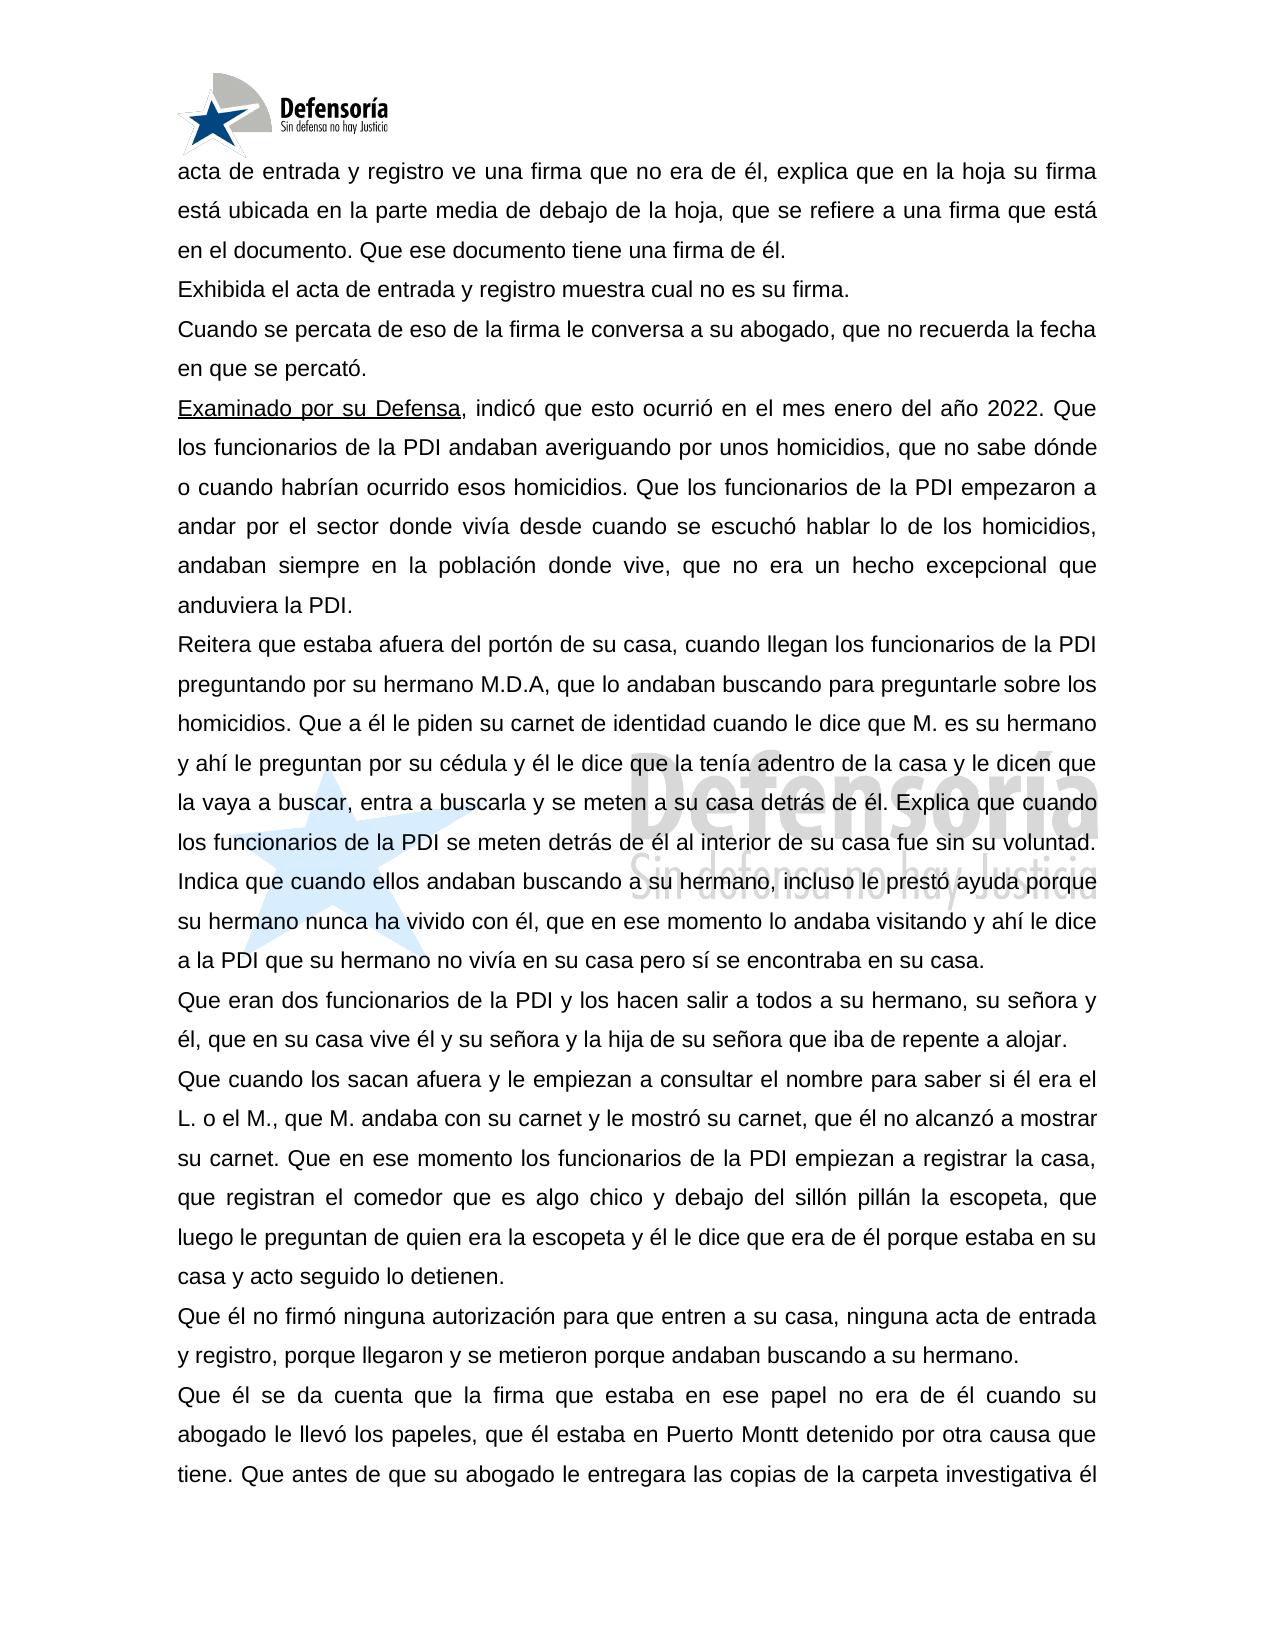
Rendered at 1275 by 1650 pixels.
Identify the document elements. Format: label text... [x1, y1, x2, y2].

text Que cuando los sacan afuera y le empiezan a consultar el nombre para saber si él era el L. o el M., que M. andaba con su carnet y le mostró su carnet, que él no alcanzó a mostrar su carnet. Que en ese momento los funcionarios de la PDI empiezan a registrar la casa, que registran el comedor que es algo chico y debajo del sillón pillán la escopeta, que luego le preguntan de quien era la escopeta y él le dice que era de él porque estaba en su casa y acto seguido lo detienen. [177, 1066, 1098, 1289]
text Exhibida el acta de entrada y registro muestra cual no es su firma. [177, 276, 1098, 302]
text Cuando se percata de eso de la firma le conversa a su abogado, que no recuerda la fecha en que se percató. [177, 316, 1098, 381]
text Que eran dos funcionarios de la PDI y los hacen salir a todos a su hermano, su señora y él, que en su casa vive él y su señora y la hija de su señora que iba de repente a alojar. [177, 987, 1098, 1053]
picture [177, 73, 388, 158]
text Reitera que estaba afuera del portón de su casa, cuando llegan los funcionarios de la PDI preguntando por su hermano M.D.A, que lo andaban buscando para preguntarle sobre los homicidios. Que a él le piden su carnet de identidad cuando le dice que M. es su hermano y ahí le preguntan por su cédula y él le dice que la tenía adentro de la casa y le dicen que la vaya a buscar, entra a buscarla y se meten a su casa detrás de él. Explica que cuando los funcionarios de la PDI se meten detrás de él al interior de su casa fue sin su voluntad. Indica que cuando ellos andaban buscando a su hermano, incluso le prestó ayuda porque su hermano nunca ha vivido con él, que en ese momento lo andaba visitando y ahí le dice a la PDI que su hermano no vivía en su casa pero sí se encontraba en su casa. [177, 631, 1098, 974]
text Que él no firmó ninguna autorización para que entren a su casa, ninguna acta de entrada y registro, porque llegaron y se metieron porque andaban buscando a su hermano. [177, 1303, 1098, 1368]
text Examinado por su Defensa, indicó que esto ocurrió en el mes enero del año 2022. Que los funcionarios de la PDI andaban averiguando por unos homicidios, que no sabe dónde o cuando habrían ocurrido esos homicidios. Que los funcionarios de la PDI empezaron a andar por el sector donde vivía desde cuando se escuchó hablar lo de los homicidios, andaban siempre en la población donde vive, que no era un hecho excepcional que anduviera la PDI. [177, 394, 1098, 618]
